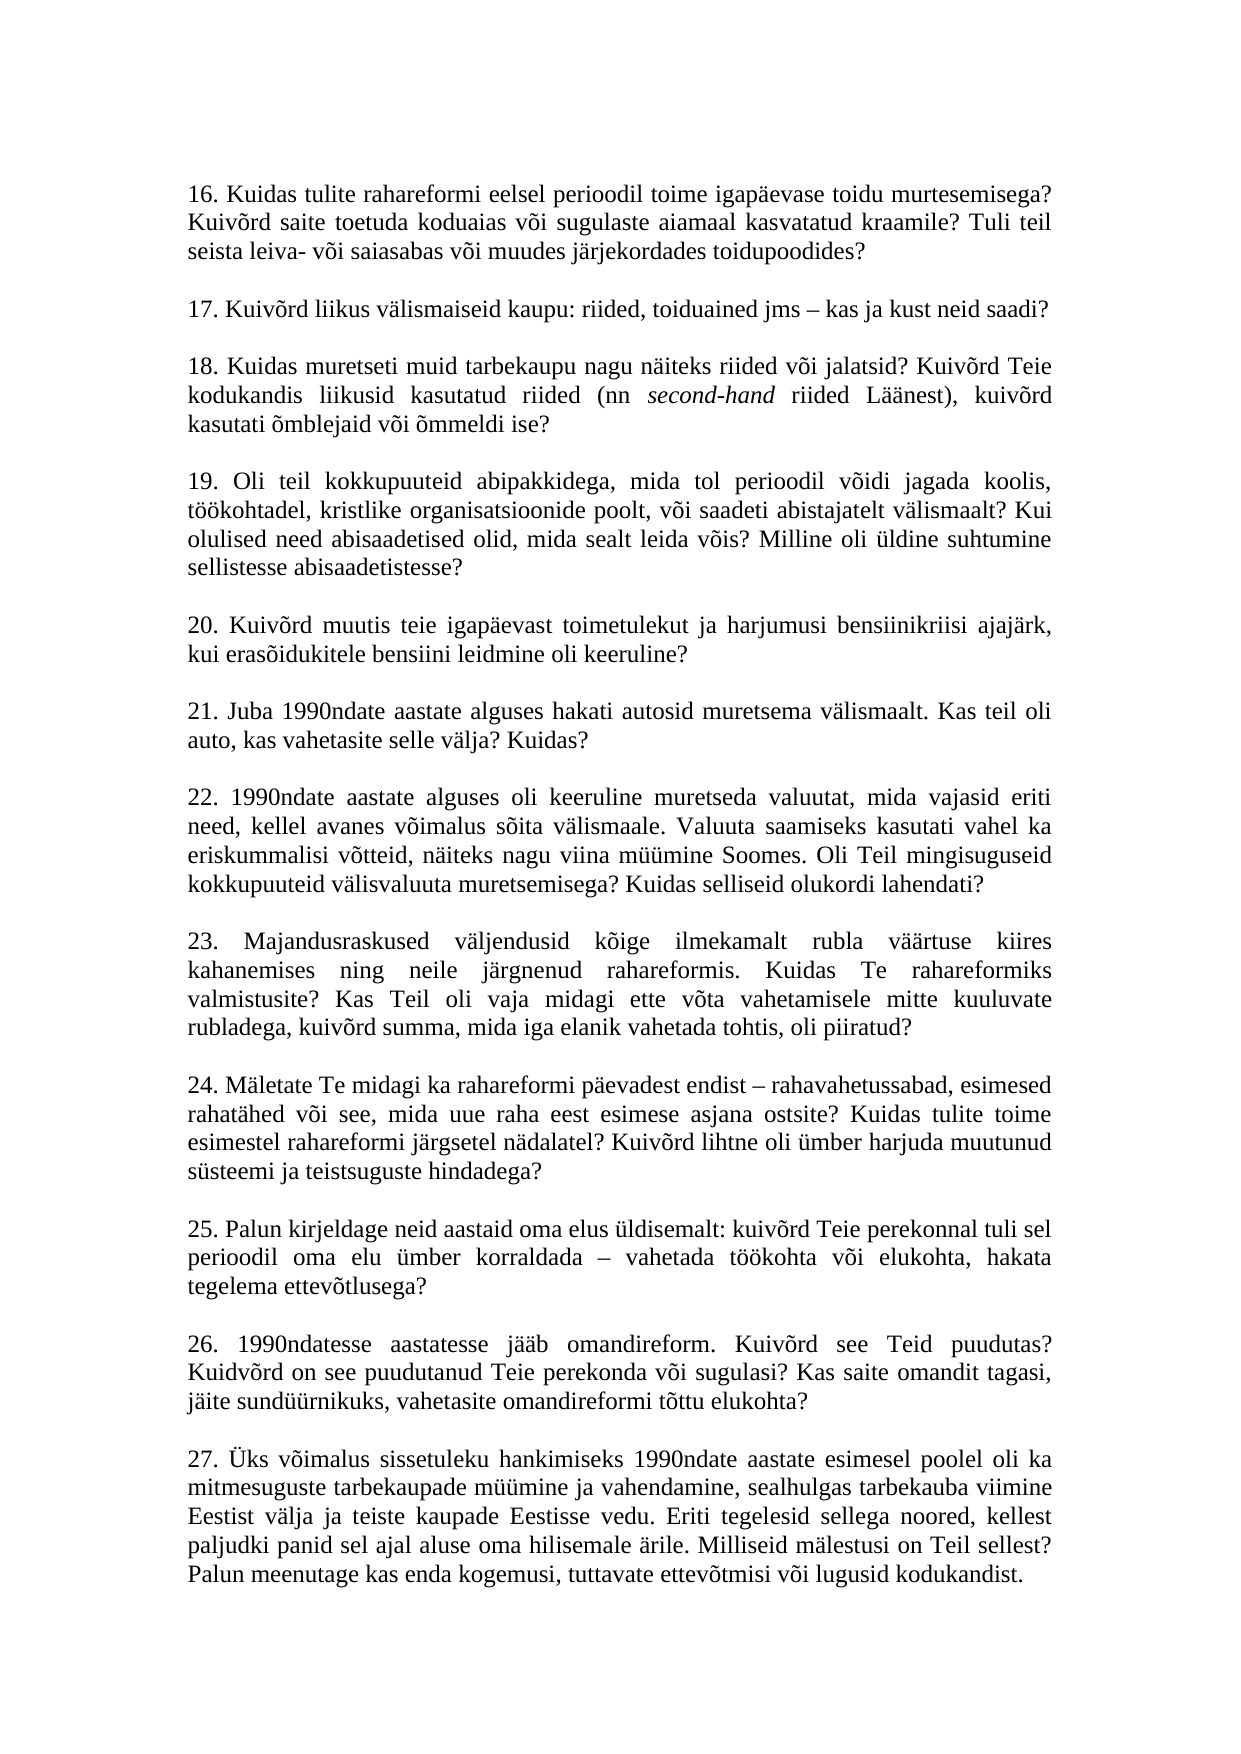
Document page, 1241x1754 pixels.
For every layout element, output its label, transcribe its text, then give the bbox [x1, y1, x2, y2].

text 16. Kuidas tulite rahareformi eelsel perioodil toime igapäevase toidu murtesemisega? Kuivõrd saite toetuda koduaias või sugulaste aiamaal kasvatatud kraamile? Tuli teil seista leiva- või saiasabas või muudes järjekordades toidupoodides? [187, 179, 1053, 265]
text 18. Kuidas muretseti muid tarbekaupu nagu näiteks riided või jalatsid? Kuivõrd Teie kodukandis liikusid kasutatud riided (nn second-hand riided Läänest), kuivõrd kasutati õmblejaid või õmmeldi ise? [187, 351, 1053, 437]
text 19. Oli teil kokkupuuteid abipakkidega, mida tol perioodil võidi jagada koolis, töökohtadel, kristlike organisatsioonide poolt, või saadeti abistajatelt välismaalt? Kui olulised need abisaadetised olid, mida sealt leida võis? Milline oli üldine suhtumine sellistesse abisaadetistesse? [187, 466, 1053, 581]
text 27. Üks võimalus sissetuleku hankimiseks 1990ndate aastate esimesel poolel oli ka mitmesuguste tarbekaupade müümine ja vahendamine, sealhulgas tarbekauba viimine Eestist välja ja teiste kaupade Eestisse vedu. Eriti tegelesid sellega noored, kellest paljudki panid sel ajal aluse oma hilisemale ärile. Milliseid mälestusi on Teil sellest? Palun meenutage kas enda kogemusi, tuttavate ettevõtmisi või lugusid kodukandist. [187, 1444, 1053, 1587]
text 23. Majandusraskused väljendusid kõige ilmekamalt rubla väärtuse kiires kahanemises ning neile järgnenud rahareformis. Kuidas Te rahareformiks valmistusite? Kas Teil oli vaja midagi ette võta vahetamisele mitte kuuluvate rubladega, kuivõrd summa, mida iga elanik vahetada tohtis, oli piiratud? [187, 926, 1053, 1041]
text 22. 1990ndate aastate alguses oli keeruline muretseda valuutat, mida vajasid eriti need, kellel avanes võimalus sõita välismaale. Valuuta saamiseks kasutati vahel ka eriskummalisi võtteid, näiteks nagu viina müümine Soomes. Oli Teil mingisuguseid kokkupuuteid välisvaluuta muretsemisega? Kuidas selliseid olukordi lahendati? [187, 782, 1053, 897]
text 26. 1990ndatesse aastatesse jääb omandireform. Kuivõrd see Teid puudutas? Kuidvõrd on see puudutanud Teie perekonda või sugulasi? Kas saite omandit tagasi, jäite sundüürnikuks, vahetasite omandireformi tõttu elukohta? [187, 1329, 1053, 1415]
text 17. Kuivõrd liikus välismaiseid kaupu: riided, toiduained jms – kas ja kust neid saadi? [187, 294, 1053, 322]
text 24. Mäletate Te midagi ka rahareformi päevadest endist – rahavahetussabad, esimesed rahatähed või see, mida uue raha eest esimese asjana ostsite? Kuidas tulite toime esimestel rahareformi järgsetel nädalatel? Kuivõrd lihtne oli ümber harjuda muutunud süsteemi ja teistsuguste hindadega? [187, 1070, 1053, 1185]
text 21. Juba 1990ndate aastate alguses hakati autosid muretsema välismaalt. Kas teil oli auto, kas vahetasite selle välja? Kuidas? [187, 696, 1053, 754]
text 20. Kuivõrd muutis teie igapäevast toimetulekut ja harjumusi bensiinikriisi ajajärk, kui erasõidukitele bensiini leidmine oli keeruline? [187, 610, 1053, 667]
text 25. Palun kirjeldage neid aastaid oma elus üldisemalt: kuivõrd Teie perekonnal tuli sel perioodil oma elu ümber korraldada – vahetada töökohta või elukohta, hakata tegelema ettevõtlusega? [187, 1214, 1053, 1300]
